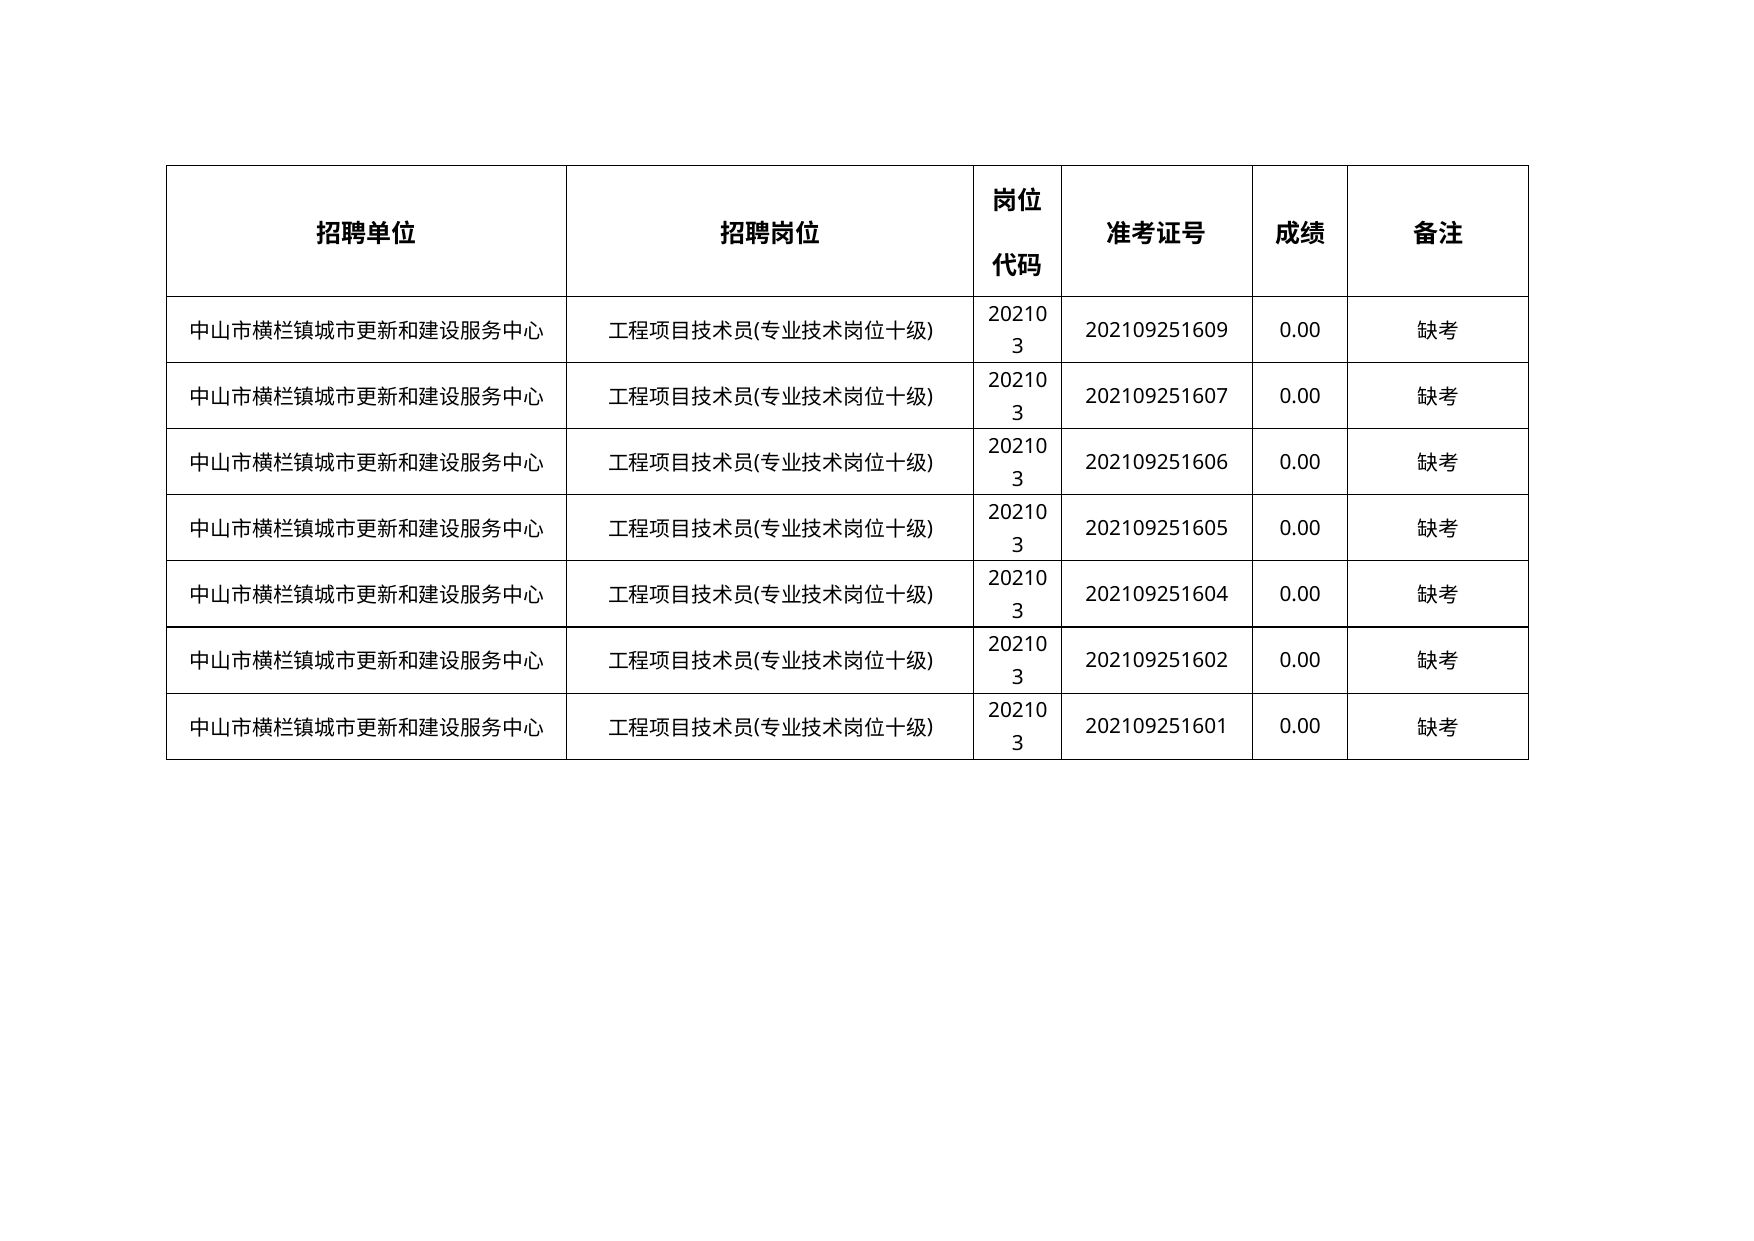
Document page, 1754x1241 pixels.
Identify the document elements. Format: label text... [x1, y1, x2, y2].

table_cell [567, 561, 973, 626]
table_header 备注 [1348, 166, 1528, 296]
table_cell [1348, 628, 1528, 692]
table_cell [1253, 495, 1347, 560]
table_header 岗位代码 [974, 166, 1061, 296]
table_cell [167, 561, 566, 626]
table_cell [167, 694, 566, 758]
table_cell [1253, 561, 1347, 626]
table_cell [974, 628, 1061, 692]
table_header 招聘单位 [167, 166, 566, 296]
table_header 准考证号 [1062, 166, 1252, 296]
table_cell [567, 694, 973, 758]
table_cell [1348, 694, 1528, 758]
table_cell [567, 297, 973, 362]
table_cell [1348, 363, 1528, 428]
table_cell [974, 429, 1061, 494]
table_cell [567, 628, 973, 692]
table_header 招聘岗位 [567, 166, 973, 296]
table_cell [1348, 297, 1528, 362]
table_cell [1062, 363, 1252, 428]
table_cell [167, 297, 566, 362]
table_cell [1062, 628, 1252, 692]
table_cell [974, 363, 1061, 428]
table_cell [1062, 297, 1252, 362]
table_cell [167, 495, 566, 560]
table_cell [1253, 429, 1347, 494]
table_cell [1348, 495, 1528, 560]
table_header 成绩 [1253, 166, 1347, 296]
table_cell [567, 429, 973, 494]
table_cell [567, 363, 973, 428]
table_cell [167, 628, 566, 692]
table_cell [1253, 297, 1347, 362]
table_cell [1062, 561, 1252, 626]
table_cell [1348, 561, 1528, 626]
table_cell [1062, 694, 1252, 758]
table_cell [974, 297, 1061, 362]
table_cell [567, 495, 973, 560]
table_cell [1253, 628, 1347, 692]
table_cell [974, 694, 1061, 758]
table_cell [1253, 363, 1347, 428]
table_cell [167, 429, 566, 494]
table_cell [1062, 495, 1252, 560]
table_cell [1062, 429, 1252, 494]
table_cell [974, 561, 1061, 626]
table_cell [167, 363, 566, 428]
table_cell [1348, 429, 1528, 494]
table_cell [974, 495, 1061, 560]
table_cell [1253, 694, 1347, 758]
